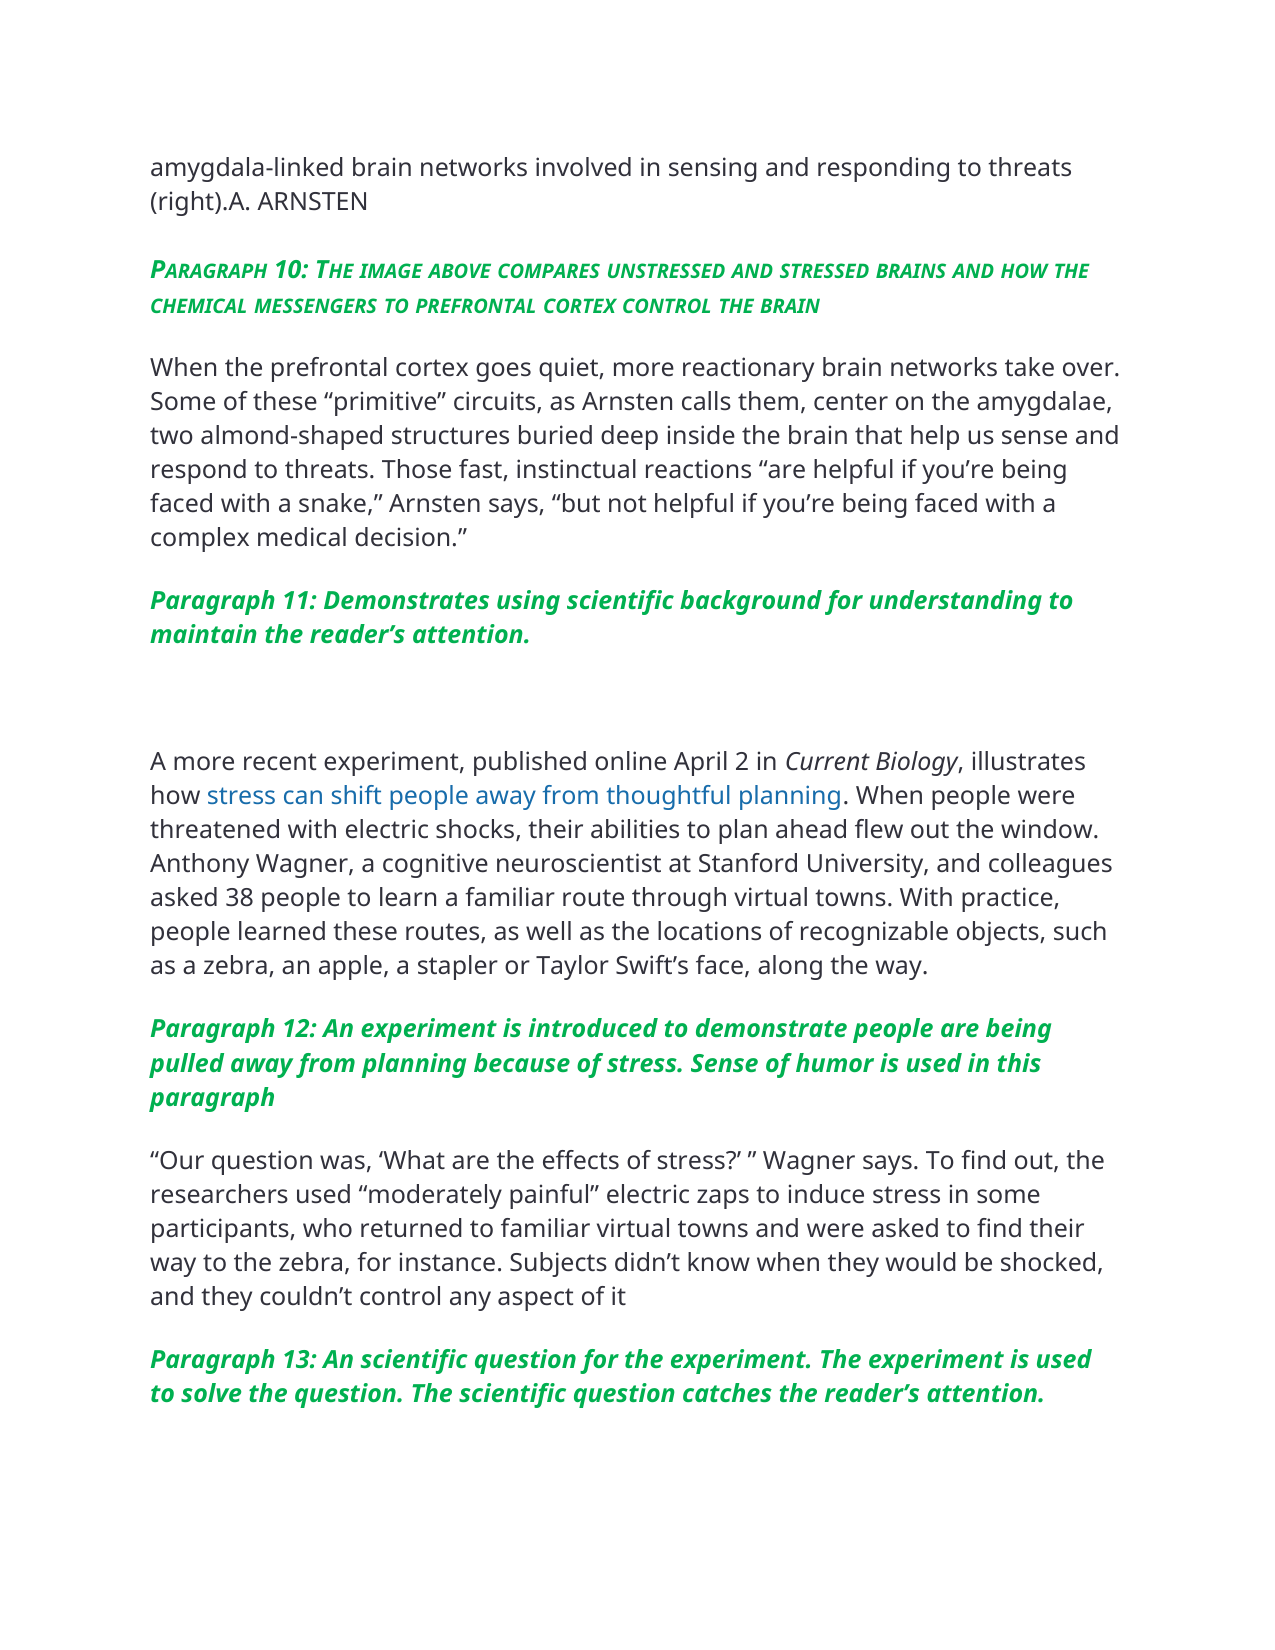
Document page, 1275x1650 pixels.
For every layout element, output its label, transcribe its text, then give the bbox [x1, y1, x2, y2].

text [150, 150, 1125, 218]
text Paragraph 12: An experiment is introduced to demonstrate people are being pulled away from planning because of stress. Sense of humor is used in this paragraph [150, 1011, 1125, 1113]
text “Our question was, ‘What are the effects of stress?’ ” Wagner says. To find out, the researchers used “moderately painful” electric zaps to induce stress in some participants, who returned to familiar virtual towns and were asked to find their way to the zebra, for instance. Subjects didn’t know when they would be shocked, and they couldn’t control any aspect of it [150, 1142, 1125, 1313]
text Paragraph 11: Demonstrates using scientific background for understanding to maintain the reader’s attention. [150, 583, 1125, 651]
text A more recent experiment, published online April 2 in Current Biology, illustrates how stress can shift people away from thoughtful planning. When people were threatened with electric shocks, their abilities to plan ahead flew out the window. Anthony Wagner, a cognitive neuroscientist at Stanford University, and colleagues asked 38 people to learn a familiar route through virtual towns. With practice, people learned these routes, as well as the locations of recognizable objects, such as a zebra, an apple, a stapler or Taylor Swift’s face, along the way. [150, 743, 1125, 982]
text Paragraph 10: The image above compares unstressed and stressed brains and how the chemical messengers to prefrontal cortex control the brain [150, 252, 1125, 320]
text Paragraph 13: An scientific question for the experiment. The experiment is used to solve the question. The scientific question catches the reader’s attention. [150, 1342, 1125, 1410]
text When the prefrontal cortex goes quiet, more reactionary brain networks take over. Some of these “primitive” circuits, as Arnsten calls them, center on the amygdalae, two almond-shaped structures buried deep inside the brain that help us sense and respond to threats. Those fast, instinctual reactions “are helpful if you’re being faced with a snake,” Arnsten says, “but not helpful if you’re being faced with a complex medical decision.” [150, 349, 1125, 554]
